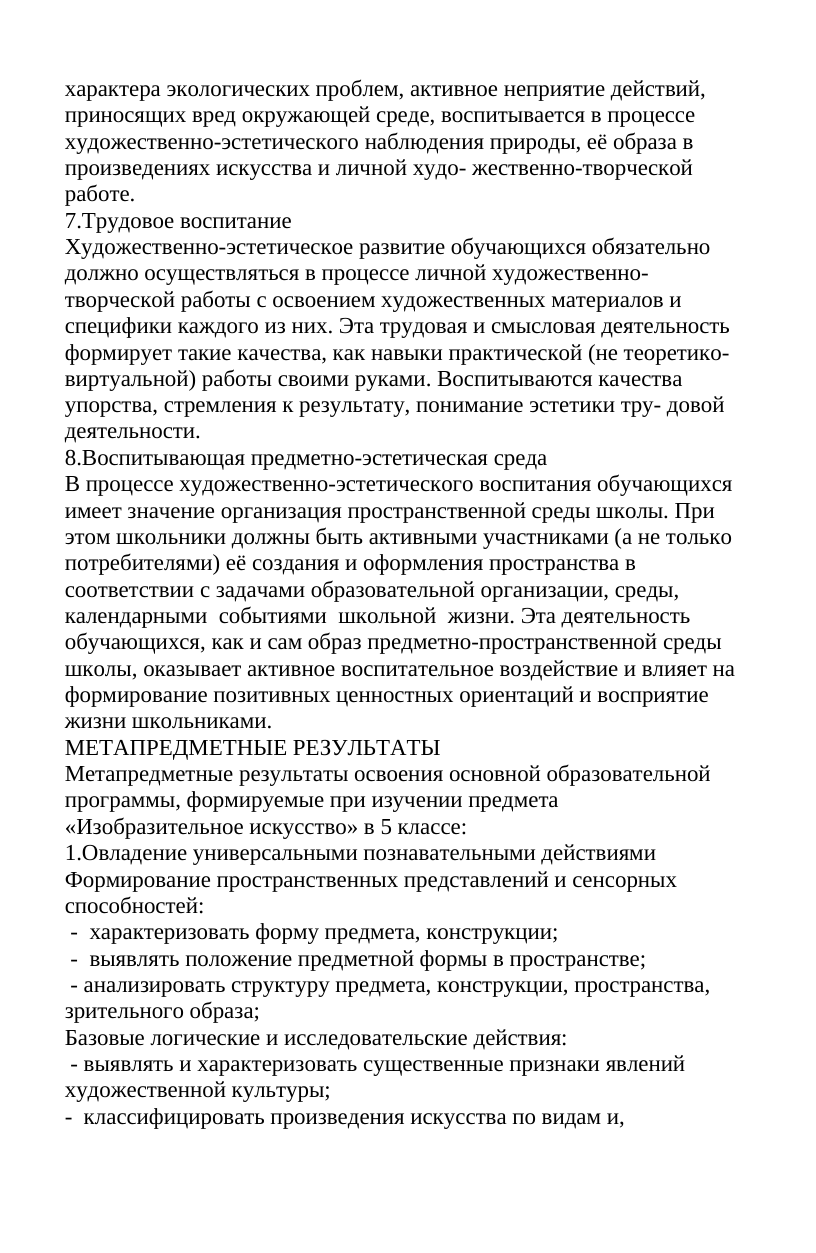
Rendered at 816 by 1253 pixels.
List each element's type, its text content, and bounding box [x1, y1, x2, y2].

text В процессе художественно-эстетического воспитания обучающихся имеет значение организация пространственной среды школы. При этом школьники должны быть активными участниками (а не только потребителями) её создания и оформления пространства в соответствии с задачами образовательной организации, среды, календарными событиями школьной жизни. Эта деятельность обучающихся, как и сам образ предметно-пространственной среды школы, оказывает активное воспитательное воздействие и влияет на формирование позитивных ценностных ориентаций и восприятие жизни школьниками. [64, 470, 751, 734]
text Художественно-эстетическое развитие обучающихся обязательно должно осуществляться в процессе личной художественно-творческой работы с освоением художественных материалов и специфики каждого из них. Эта трудовая и смысловая деятельность формирует такие качества, как навыки практической (не теоретико-виртуальной) работы своими руками. Воспитываются качества упорства, стремления к результату, понимание эстетики тру- довой деятельности. [64, 233, 751, 444]
text 7.Трудовое воспитание [64, 207, 751, 233]
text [64, 75, 751, 207]
text 1.Овладение универсальными познавательными действиями [64, 839, 751, 866]
text МЕТАПРЕДМЕТНЫЕ РЕЗУЛЬТАТЫ [64, 734, 751, 760]
text Базовые логические и исследовательские действия: [64, 1024, 751, 1050]
text - характеризовать форму предмета, конструкции; [64, 918, 751, 945]
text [64, 1103, 751, 1129]
text Формирование пространственных представлений и сенсорных способностей: [64, 866, 751, 918]
text 8.Воспитывающая предметно-эстетическая среда [64, 444, 751, 470]
text - анализировать структуру предмета, конструкции, пространства, зрительного образа; [64, 971, 751, 1024]
text Метапредметные результаты освоения основной образовательной программы, формируемые при изучении предмета [64, 760, 751, 813]
text - выявлять положение предметной формы в пространстве; [64, 945, 751, 971]
text «Изобразительное искусство» в 5 классе: [64, 813, 751, 839]
text - выявлять и характеризовать существенные признаки явлений художественной культуры; [64, 1050, 751, 1103]
